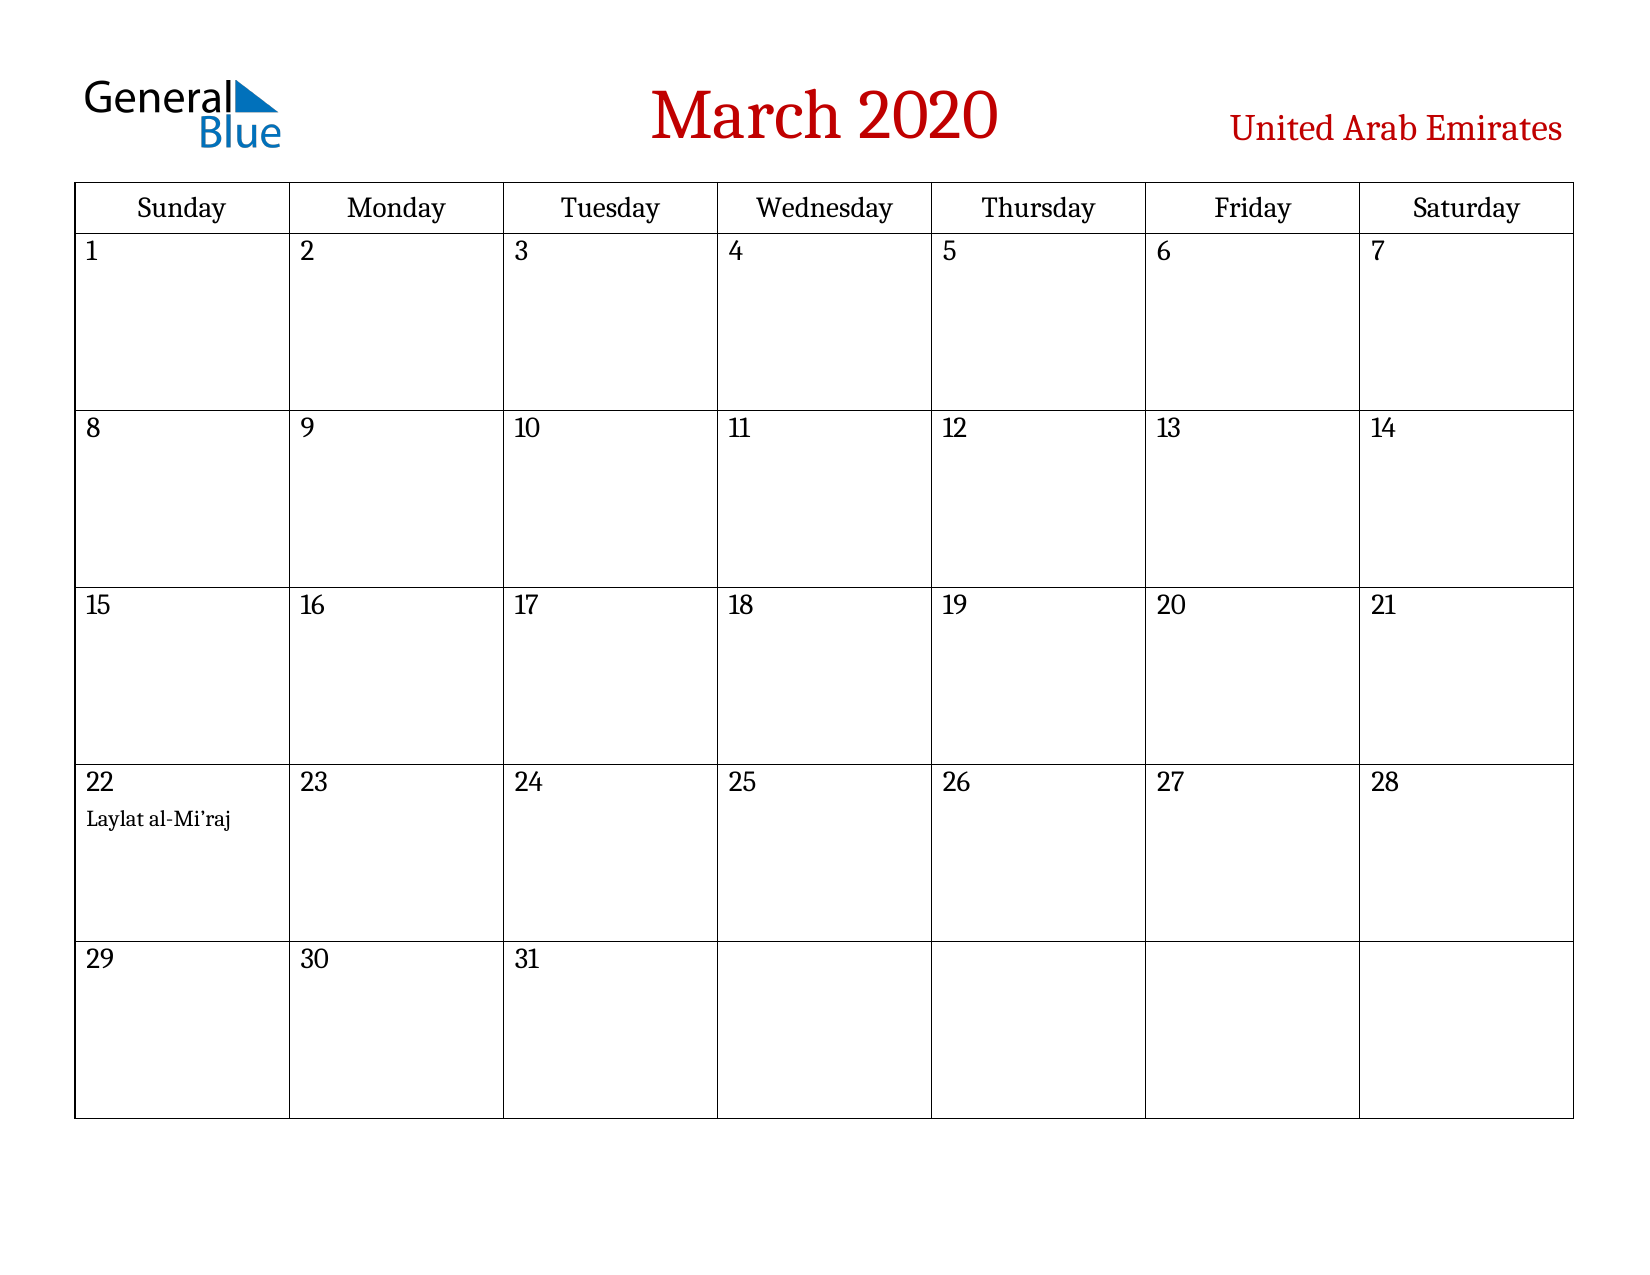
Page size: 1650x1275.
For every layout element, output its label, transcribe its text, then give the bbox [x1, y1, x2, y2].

table_cell [1146, 806, 1359, 941]
table_cell 19 [932, 588, 1145, 629]
table_cell [1360, 629, 1573, 764]
table_cell [76, 983, 289, 1118]
table_cell [1360, 942, 1573, 983]
table_cell [1146, 452, 1359, 587]
table_cell [718, 806, 931, 941]
table_cell [290, 806, 503, 941]
table_cell [718, 983, 931, 1118]
table_cell [504, 629, 717, 764]
table_cell [718, 275, 931, 410]
table_cell [932, 452, 1145, 587]
table_cell 14 [1360, 411, 1573, 452]
table_cell [718, 942, 931, 983]
table_cell [76, 275, 289, 410]
table_cell 23 [290, 765, 503, 806]
table_cell 28 [1360, 765, 1573, 806]
table_cell 31 [504, 942, 717, 983]
table_cell [290, 452, 503, 587]
table_cell 20 [1146, 588, 1359, 629]
table_cell [932, 629, 1145, 764]
table_cell [932, 983, 1145, 1118]
table_cell Wednesday [718, 183, 931, 233]
table_cell [504, 806, 717, 941]
table_cell Thursday [932, 183, 1145, 233]
table_cell 16 [290, 588, 503, 629]
table_cell [76, 452, 289, 587]
table_cell [718, 452, 931, 587]
table_cell [290, 983, 503, 1118]
table_cell 25 [718, 765, 931, 806]
table_cell 24 [504, 765, 717, 806]
table_cell 18 [718, 588, 931, 629]
table_cell 29 [76, 942, 289, 983]
table_cell [1146, 983, 1359, 1118]
table_cell 3 [504, 234, 717, 275]
table_cell [290, 275, 503, 410]
table_cell [1360, 983, 1573, 1118]
table_cell 13 [1146, 411, 1359, 452]
table_cell Friday [1146, 183, 1359, 233]
table_cell 5 [932, 234, 1145, 275]
table_cell 8 [76, 411, 289, 452]
table_cell 30 [290, 942, 503, 983]
table_cell 26 [932, 765, 1145, 806]
picture [85, 80, 281, 148]
table_cell [1360, 806, 1573, 941]
table_cell [1146, 275, 1359, 410]
table_cell [932, 275, 1145, 410]
table_cell [1360, 452, 1573, 587]
table_cell 15 [76, 588, 289, 629]
table_cell 4 [718, 234, 931, 275]
table_cell [290, 629, 503, 764]
table_cell Tuesday [504, 183, 717, 233]
table_cell [932, 806, 1145, 941]
table_cell [1360, 275, 1573, 410]
table_cell 22 [76, 765, 289, 806]
table_cell 27 [1146, 765, 1359, 806]
table_cell [504, 452, 717, 587]
table_cell [1146, 629, 1359, 764]
table_cell Laylat al-Mi’raj [76, 806, 289, 941]
table_cell 9 [290, 411, 503, 452]
table_header March 2020 [503, 75, 1146, 182]
table_cell Monday [290, 183, 503, 233]
table_cell 7 [1360, 234, 1573, 275]
table_cell [1146, 942, 1359, 983]
table_cell 12 [932, 411, 1145, 452]
table_cell 10 [504, 411, 717, 452]
table_cell [504, 275, 717, 410]
table_cell 11 [718, 411, 931, 452]
table_cell [504, 983, 717, 1118]
table_cell 1 [76, 234, 289, 275]
table_cell [932, 942, 1145, 983]
table_cell [76, 629, 289, 764]
table_cell 2 [290, 234, 503, 275]
table_cell Sunday [76, 183, 289, 233]
table_cell 6 [1146, 234, 1359, 275]
table_header United Arab Emirates [1146, 75, 1574, 182]
table_cell 17 [504, 588, 717, 629]
table_header [75, 75, 503, 182]
table_cell Saturday [1360, 183, 1573, 233]
table_cell [718, 629, 931, 764]
table_cell 21 [1360, 588, 1573, 629]
